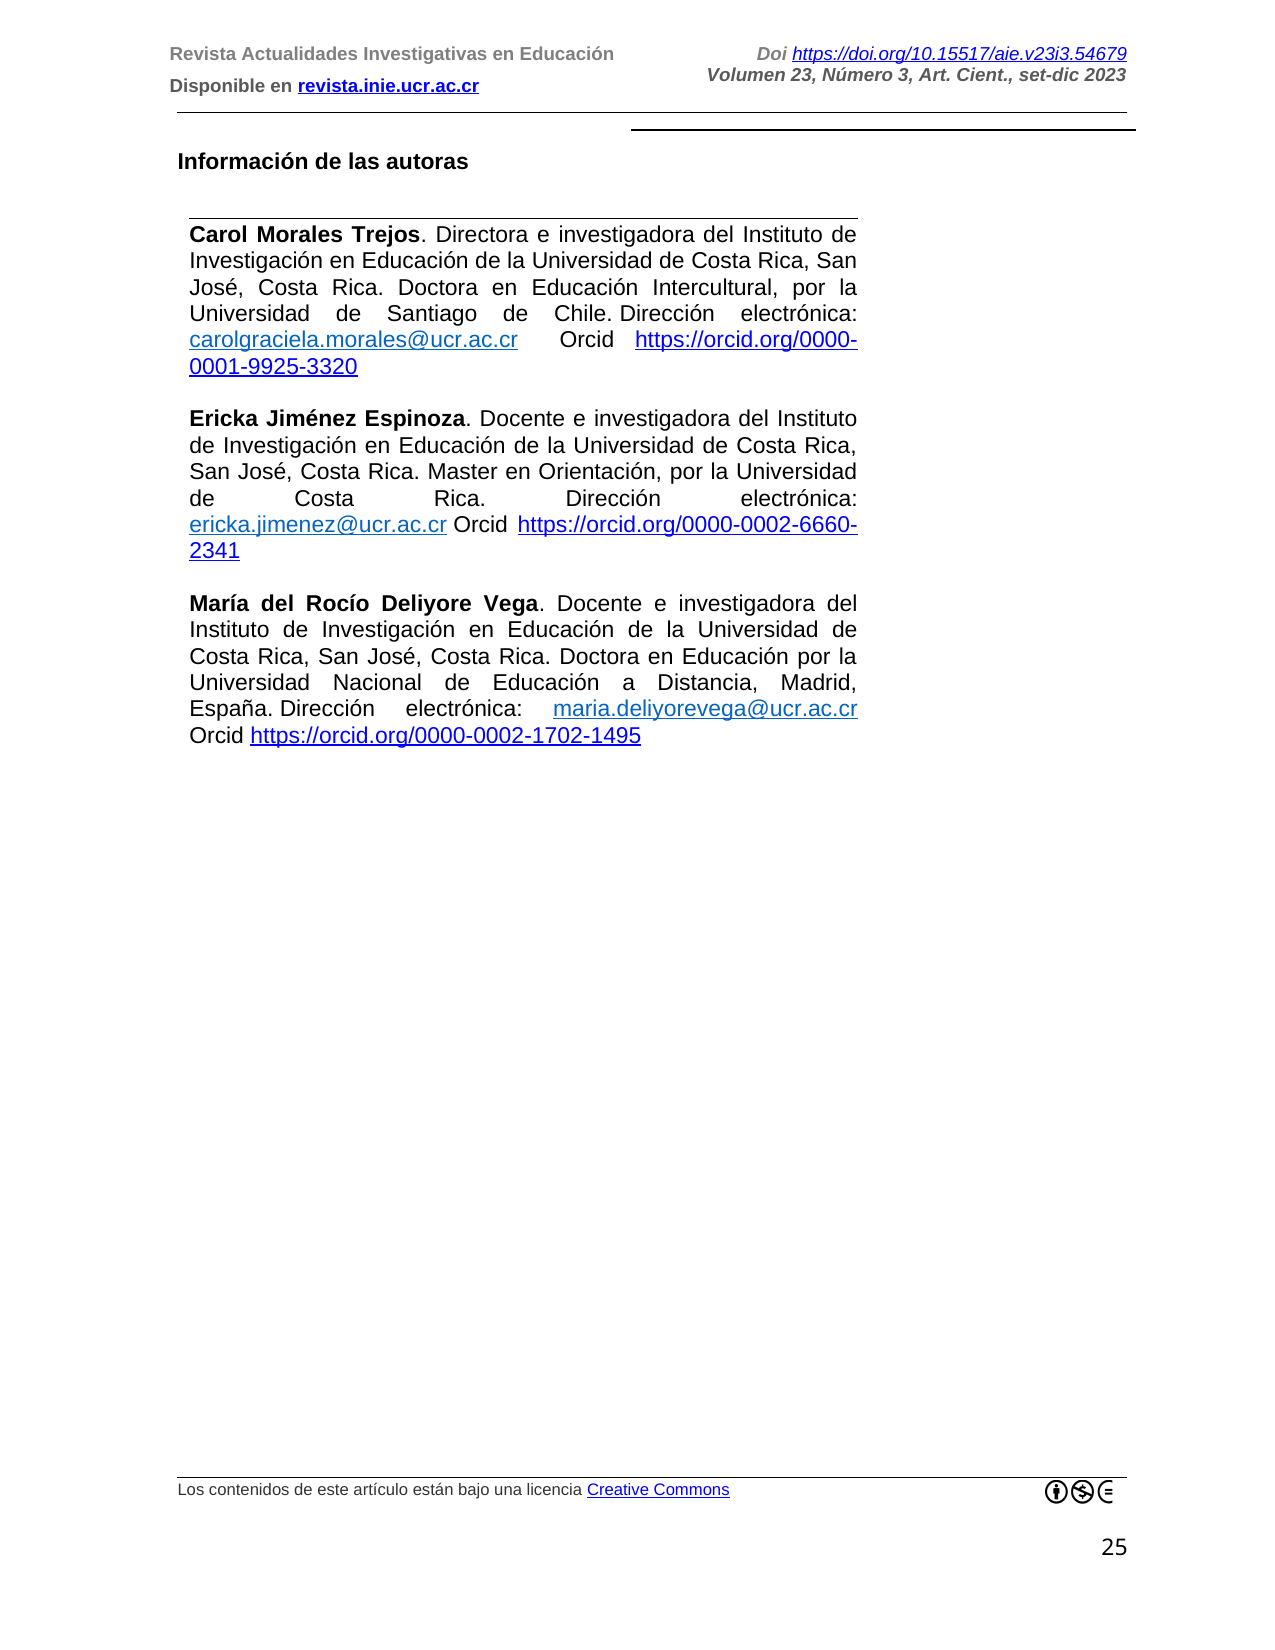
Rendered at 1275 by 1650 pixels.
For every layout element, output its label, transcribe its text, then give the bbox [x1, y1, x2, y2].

picture [1045, 1480, 1113, 1505]
text Información de las autoras [177, 148, 1127, 174]
